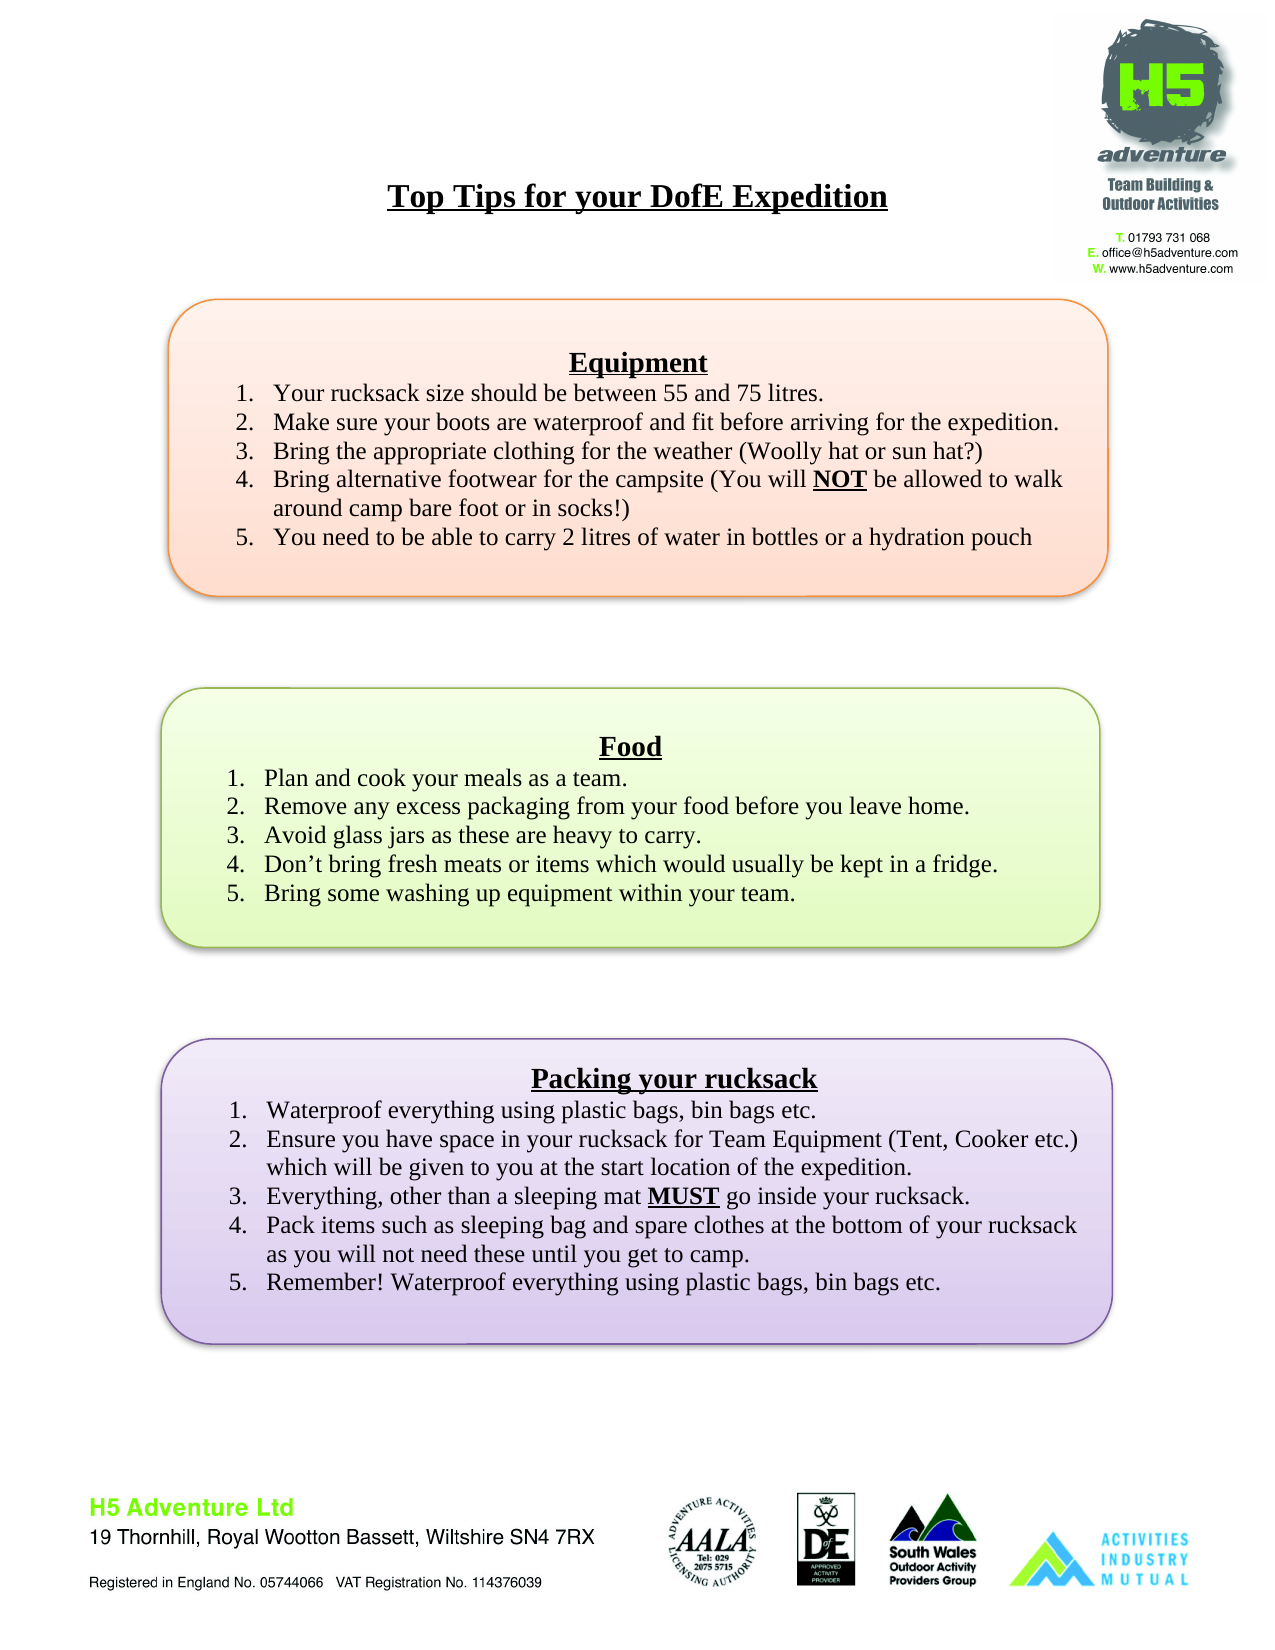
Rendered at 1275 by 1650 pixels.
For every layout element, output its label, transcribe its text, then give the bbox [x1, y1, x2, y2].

picture [1052, 12, 1268, 282]
picture [75, 1443, 1246, 1599]
text Top Tips for your DofE Expedition [187, 176, 1087, 215]
